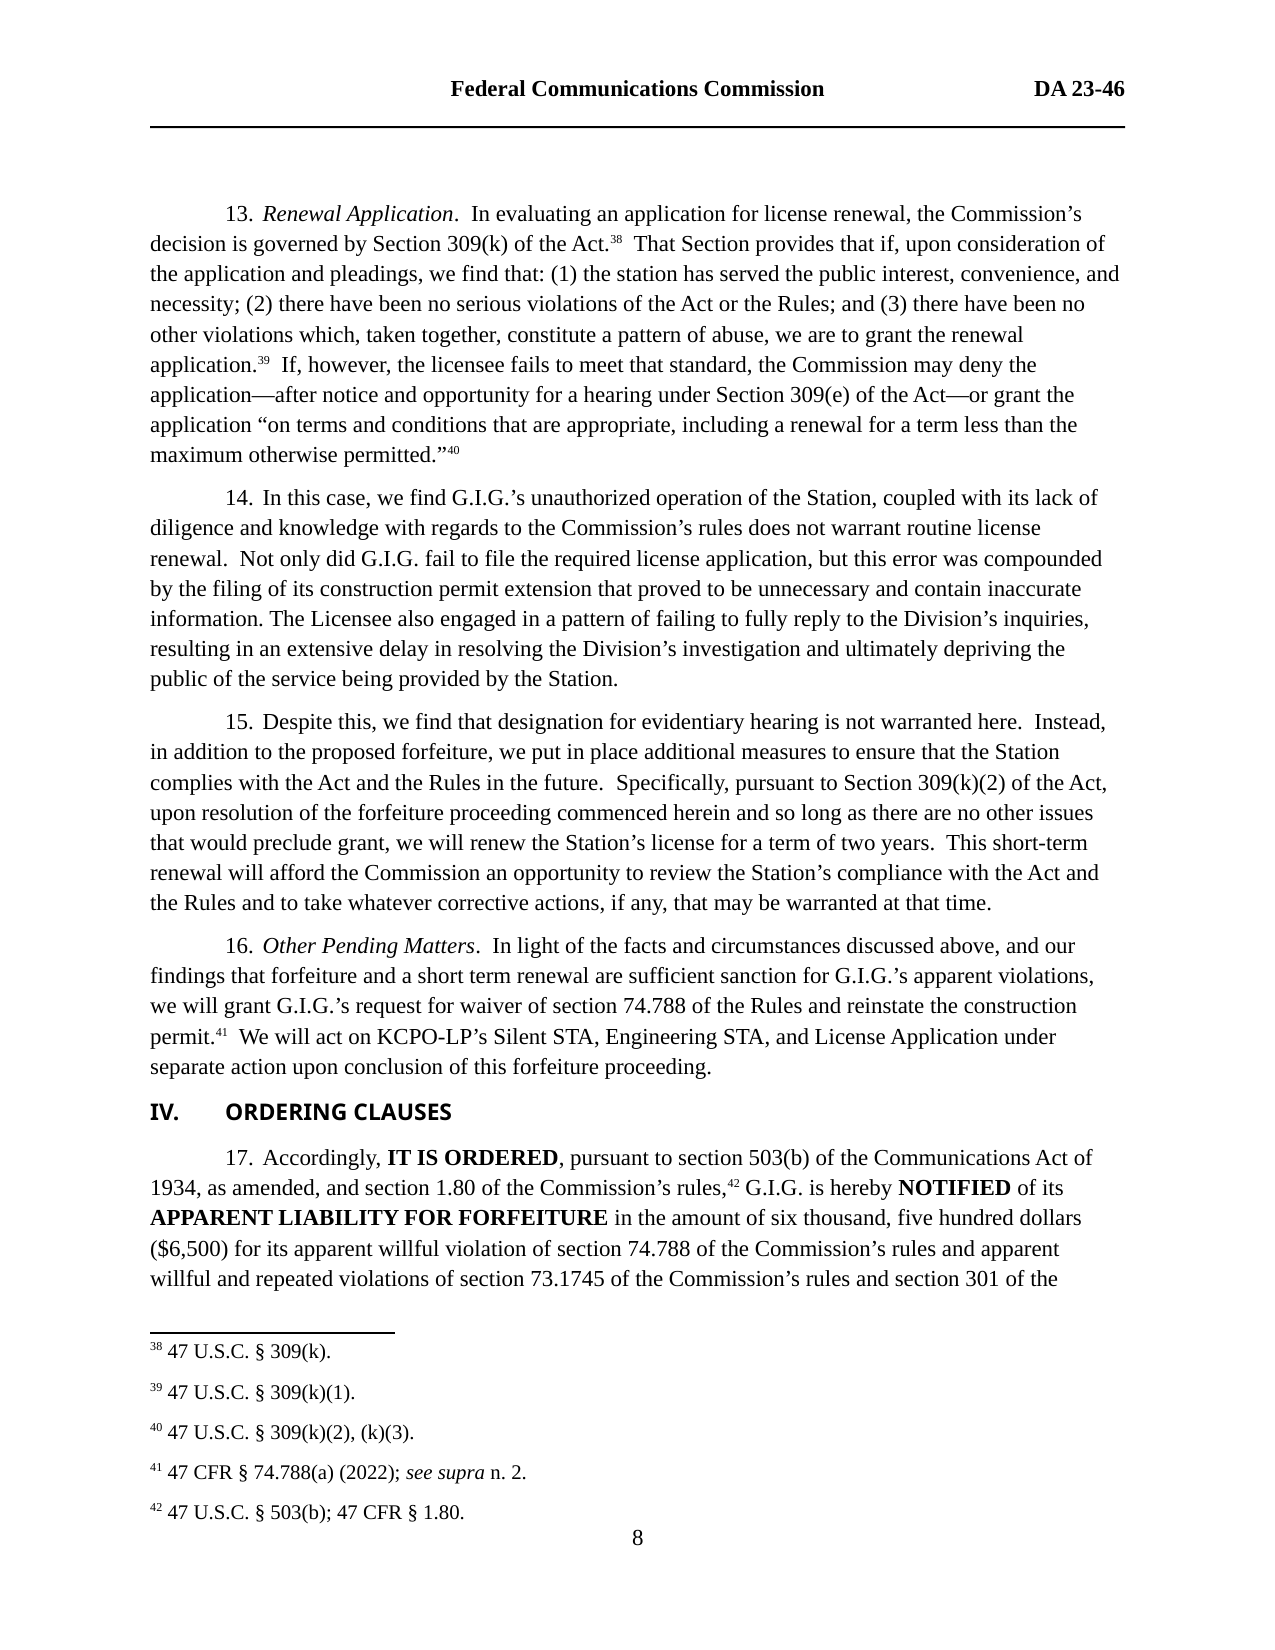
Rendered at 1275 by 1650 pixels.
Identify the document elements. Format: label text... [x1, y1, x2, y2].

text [150, 1144, 1125, 1291]
subtitle ORDERING CLAUSES [150, 1096, 1125, 1127]
text Renewal Application. In evaluating an application for license renewal, the Commission’s decision is governed by Section 309(k) of the Act. That Section provides that if, upon consideration of the application and pleadings, we find that: (1) the station has served the public interest, convenience, and necessity; (2) there have been no serious violations of the Act or the Rules; and (3) there have been no other violations which, taken together, constitute a pattern of abuse, we are to grant the renewal application. If, however, the licensee fails to meet that standard, the Commission may deny the application—after notice and opportunity for a hearing under Section 309(e) of the Act—or grant the application “on terms and conditions that are appropriate, including a renewal for a term less than the maximum otherwise permitted.” [150, 200, 1125, 468]
text In this case, we find G.I.G.’s unauthorized operation of the Station, coupled with its lack of diligence and knowledge with regards to the Commission’s rules does not warrant routine license renewal. Not only did G.I.G. fail to file the required license application, but this error was compounded by the filing of its construction permit extension that proved to be unnecessary and contain inaccurate information. The Licensee also engaged in a pattern of failing to fully reply to the Division’s inquiries, resulting in an extensive delay in resolving the Division’s investigation and ultimately depriving the public of the service being provided by the Station. [150, 484, 1125, 692]
text Other Pending Matters. In light of the facts and circumstances discussed above, and our findings that forfeiture and a short term renewal are sufficient sanction for G.I.G.’s apparent violations, we will grant G.I.G.’s request for waiver of section 74.788 of the Rules and reinstate the construction permit. We will act on KCPO-LP’s Silent STA, Engineering STA, and License Application under separate action upon conclusion of this forfeiture proceeding. [150, 932, 1125, 1079]
text Despite this, we find that designation for evidentiary hearing is not warranted here. Instead, in addition to the proposed forfeiture, we put in place additional measures to ensure that the Station complies with the Act and the Rules in the future. Specifically, pursuant to Section 309(k)(2) of the Act, upon resolution of the forfeiture proceeding commenced herein and so long as there are no other issues that would preclude grant, we will renew the Station’s license for a term of two years. This short-term renewal will afford the Commission an opportunity to review the Station’s compliance with the Act and the Rules and to take whatever corrective actions, if any, that may be warranted at that time. [150, 708, 1125, 916]
